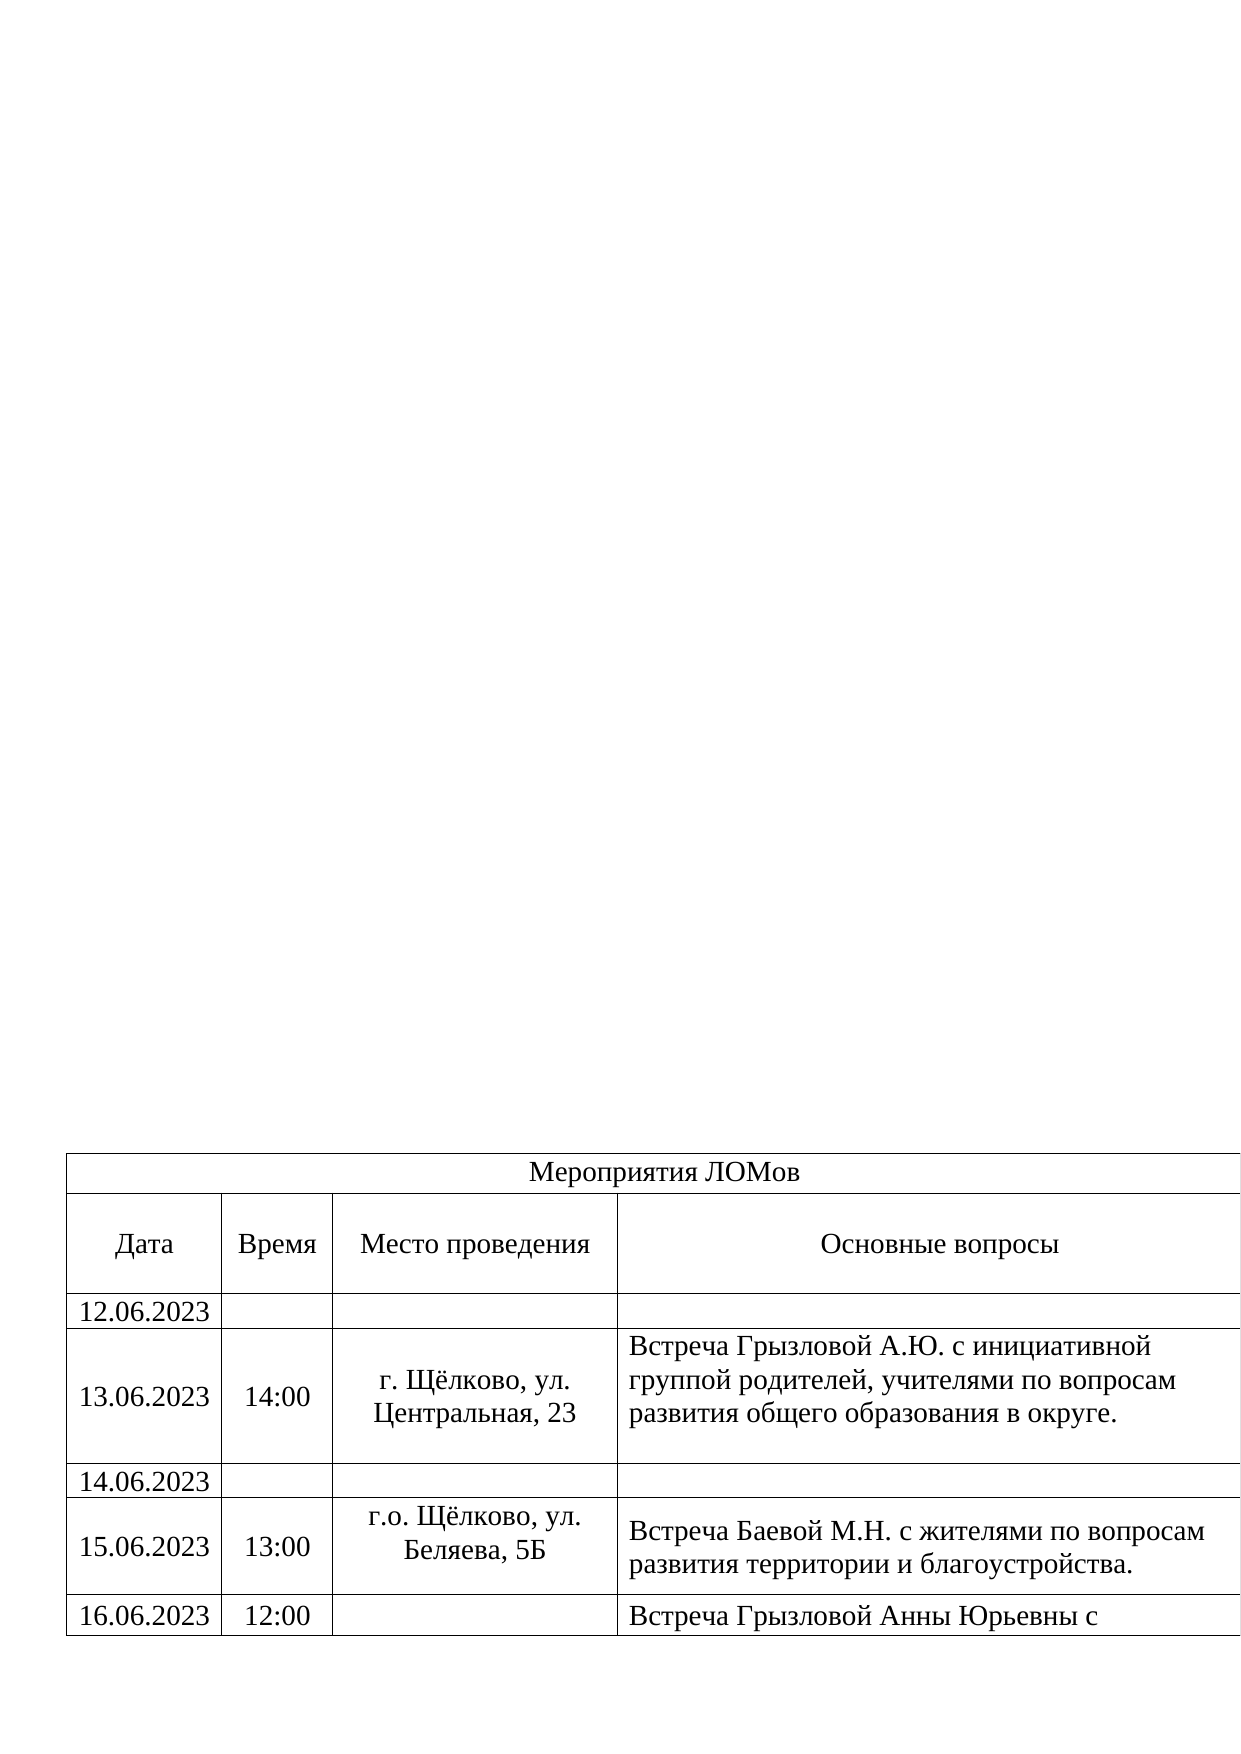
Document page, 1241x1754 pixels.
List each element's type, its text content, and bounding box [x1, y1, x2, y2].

table_cell [333, 1464, 617, 1497]
table_cell Основные вопросы [618, 1194, 1240, 1293]
table_cell 13.06.2023 [67, 1329, 221, 1463]
table_cell [618, 1294, 1240, 1327]
table_cell Место проведения [333, 1194, 617, 1293]
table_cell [333, 1595, 617, 1635]
table_cell [333, 1294, 617, 1327]
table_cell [618, 1595, 1240, 1635]
table_cell Встреча Баевой М.Н. с жителями по вопросам развития территории и благоустройства. [618, 1498, 1240, 1594]
table_cell Дата [67, 1194, 221, 1293]
table_cell Встреча Грызловой А.Ю. с инициативной группой родителей, учителями по вопросам развития общего образования в округе. [618, 1329, 1240, 1463]
table_cell 15.06.2023 [67, 1498, 221, 1594]
table_cell 14.06.2023 [67, 1464, 221, 1497]
table_cell Время [222, 1194, 332, 1293]
table_cell [222, 1464, 332, 1497]
table_cell г.о. Щёлково, ул. Беляева, 5Б [333, 1498, 617, 1594]
table_cell 12:00 [222, 1595, 332, 1635]
table_cell [222, 1294, 332, 1327]
table_cell 12.06.2023 [67, 1294, 221, 1327]
table_cell 13:00 [222, 1498, 332, 1594]
table_cell [618, 1464, 1240, 1497]
table_cell 14:00 [222, 1329, 332, 1463]
table_header Мероприятия ЛОМов [67, 1154, 1240, 1193]
table_cell 16.06.2023 [67, 1595, 221, 1635]
table_cell г. Щёлково, ул. Центральная, 23 [333, 1329, 617, 1463]
